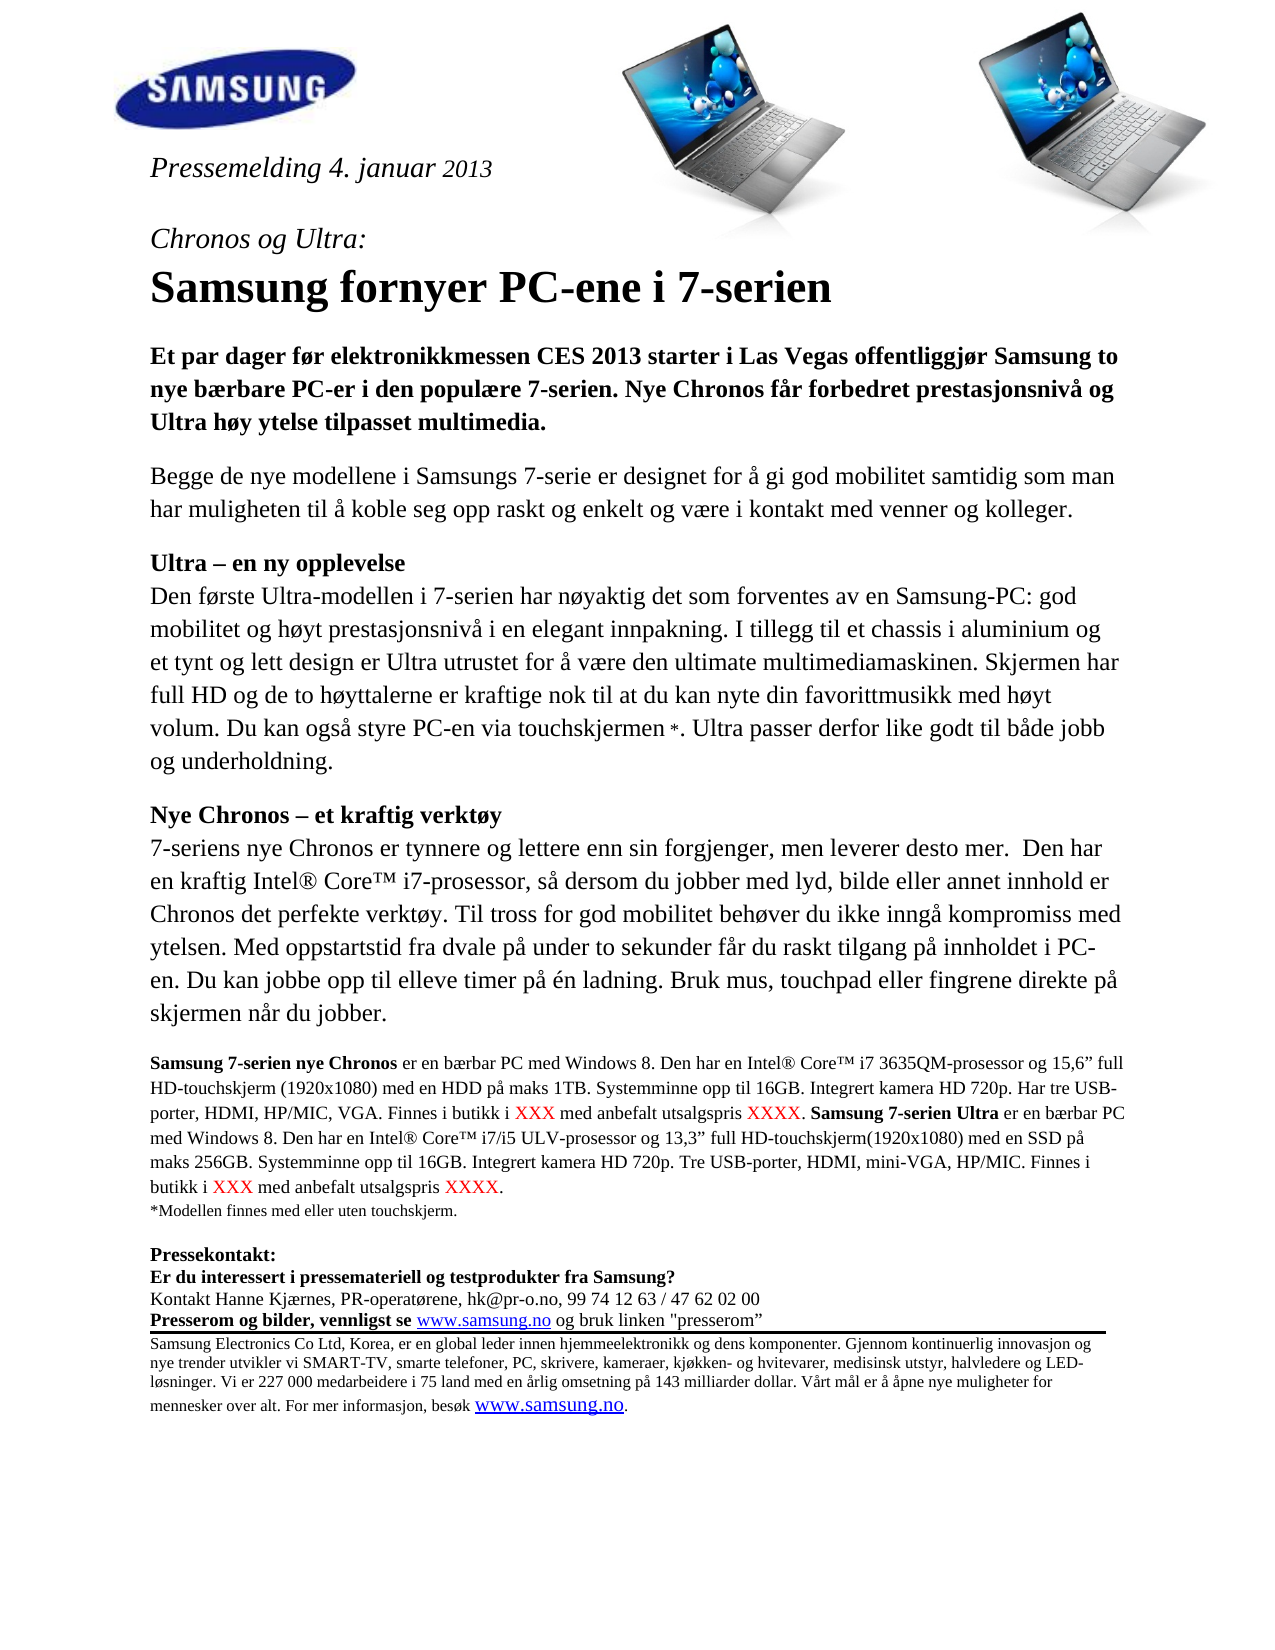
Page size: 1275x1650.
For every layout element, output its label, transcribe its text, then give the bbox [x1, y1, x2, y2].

text Nye Chronos – et kraftig verktøy 7-seriens nye Chronos er tynnere og lettere enn sin forgjenger, men leverer desto mer. Den har en kraftig Intel® Core™ i7-prosessor, så dersom du jobber med lyd, bilde eller annet innhold er Chronos det perfekte verktøy. Til tross for god mobilitet behøver du ikke inngå kompromiss med ytelsen. Med oppstartstid fra dvale på under to sekunder får du raskt tilgang på innholdet i PC-en. Du kan jobbe opp til elleve timer på én ladning. Bruk mus, touchpad eller fingrene direkte på skjermen når du jobber. [150, 800, 1125, 1027]
text Samsung Electronics Co Ltd, Korea, er en global leder innen hjemmeelektronikk og dens komponenter. Gjennom kontinuerlig innovasjon og nye trender utvikler vi SMART-TV, smarte telefoner, PC, skrivere, kameraer, kjøkken- og hvitevarer, medisinsk utstyr, halvledere og LED-løsninger. Vi er 227 000 medarbeidere i 75 land med en årlig omsetning på 143 milliarder dollar. Vårt mål er å åpne nye muligheter for mennesker over alt. For mer informasjon, besøk www.samsung.no. [150, 1334, 1106, 1416]
text Samsung 7-serien nye Chronos er en bærbar PC med Windows 8. Den har en Intel® Core™ i7 3635QM-prosessor og 15,6” full HD-touchskjerm (1920x1080) med en HDD på maks 1TB. Systemminne opp til 16GB. Integrert kamera HD 720p. Har tre USB-porter, HDMI, HP/MIC, VGA. Finnes i butikk i XXX med anbefalt utsalgspris XXXX. Samsung 7-serien Ultra er en bærbar PC med Windows 8. Den har en Intel® Core™ i7/i5 ULV-prosessor og 13,3” full HD-touchskjerm(1920x1080) med en SSD på maks 256GB. Systemminne opp til 16GB. Integrert kamera HD 720p. Tre USB-porter, HDMI, mini-VGA, HP/MIC. Finnes i butikk i XXX med anbefalt utsalgspris XXXX. *Modellen finnes med eller uten touchskjerm. [150, 1052, 1125, 1220]
text Chronos og Ultra: [150, 222, 1125, 255]
picture [113, 47, 357, 128]
text Ultra – en ny opplevelse Den første Ultra-modellen i 7-serien har nøyaktig det som forventes av en Samsung-PC: god mobilitet og høyt prestasjonsnivå i en elegant innpakning. I tillegg til et chassis i aluminium og et tynt og lett design er Ultra utrustet for å være den ultimate multimediamaskinen. Skjermen har full HD og de to høyttalerne er kraftige nok til at du kan nyte din favorittmusikk med høyt volum. Du kan også styre PC-en via touchskjermen *. Ultra passer derfor like godt til både jobb og underholdning. [150, 548, 1125, 775]
text Et par dager før elektronikkmessen CES 2013 starter i Las Vegas offentliggjør Samsung to nye bærbare PC-er i den populære 7-serien. Nye Chronos får forbedret prestasjonsnivå og Ultra høy ytelse tilpasset multimedia. [150, 341, 1125, 436]
picture [560, 0, 1273, 247]
text Samsung fornyer PC-ene i 7-serien [150, 260, 1125, 313]
text Pressekontakt: [150, 1243, 1106, 1266]
text Begge de nye modellene i Samsungs 7-serie er designet for å gi god mobilitet samtidig som man har muligheten til å koble seg opp raskt og enkelt og være i kontakt med venner og kolleger. [150, 461, 1125, 523]
text Pressemelding 4. januar 2013 [150, 150, 560, 183]
text Presserom og bilder, vennligst se www.samsung.no og bruk linken "presserom” [150, 1309, 1106, 1331]
text Er du interessert i pressemateriell og testprodukter fra Samsung? [150, 1266, 1106, 1288]
text Kontakt Hanne Kjærnes, PR-operatørene, hk@pr-o.no, 99 74 12 63 / 47 62 02 00 [150, 1288, 1106, 1309]
